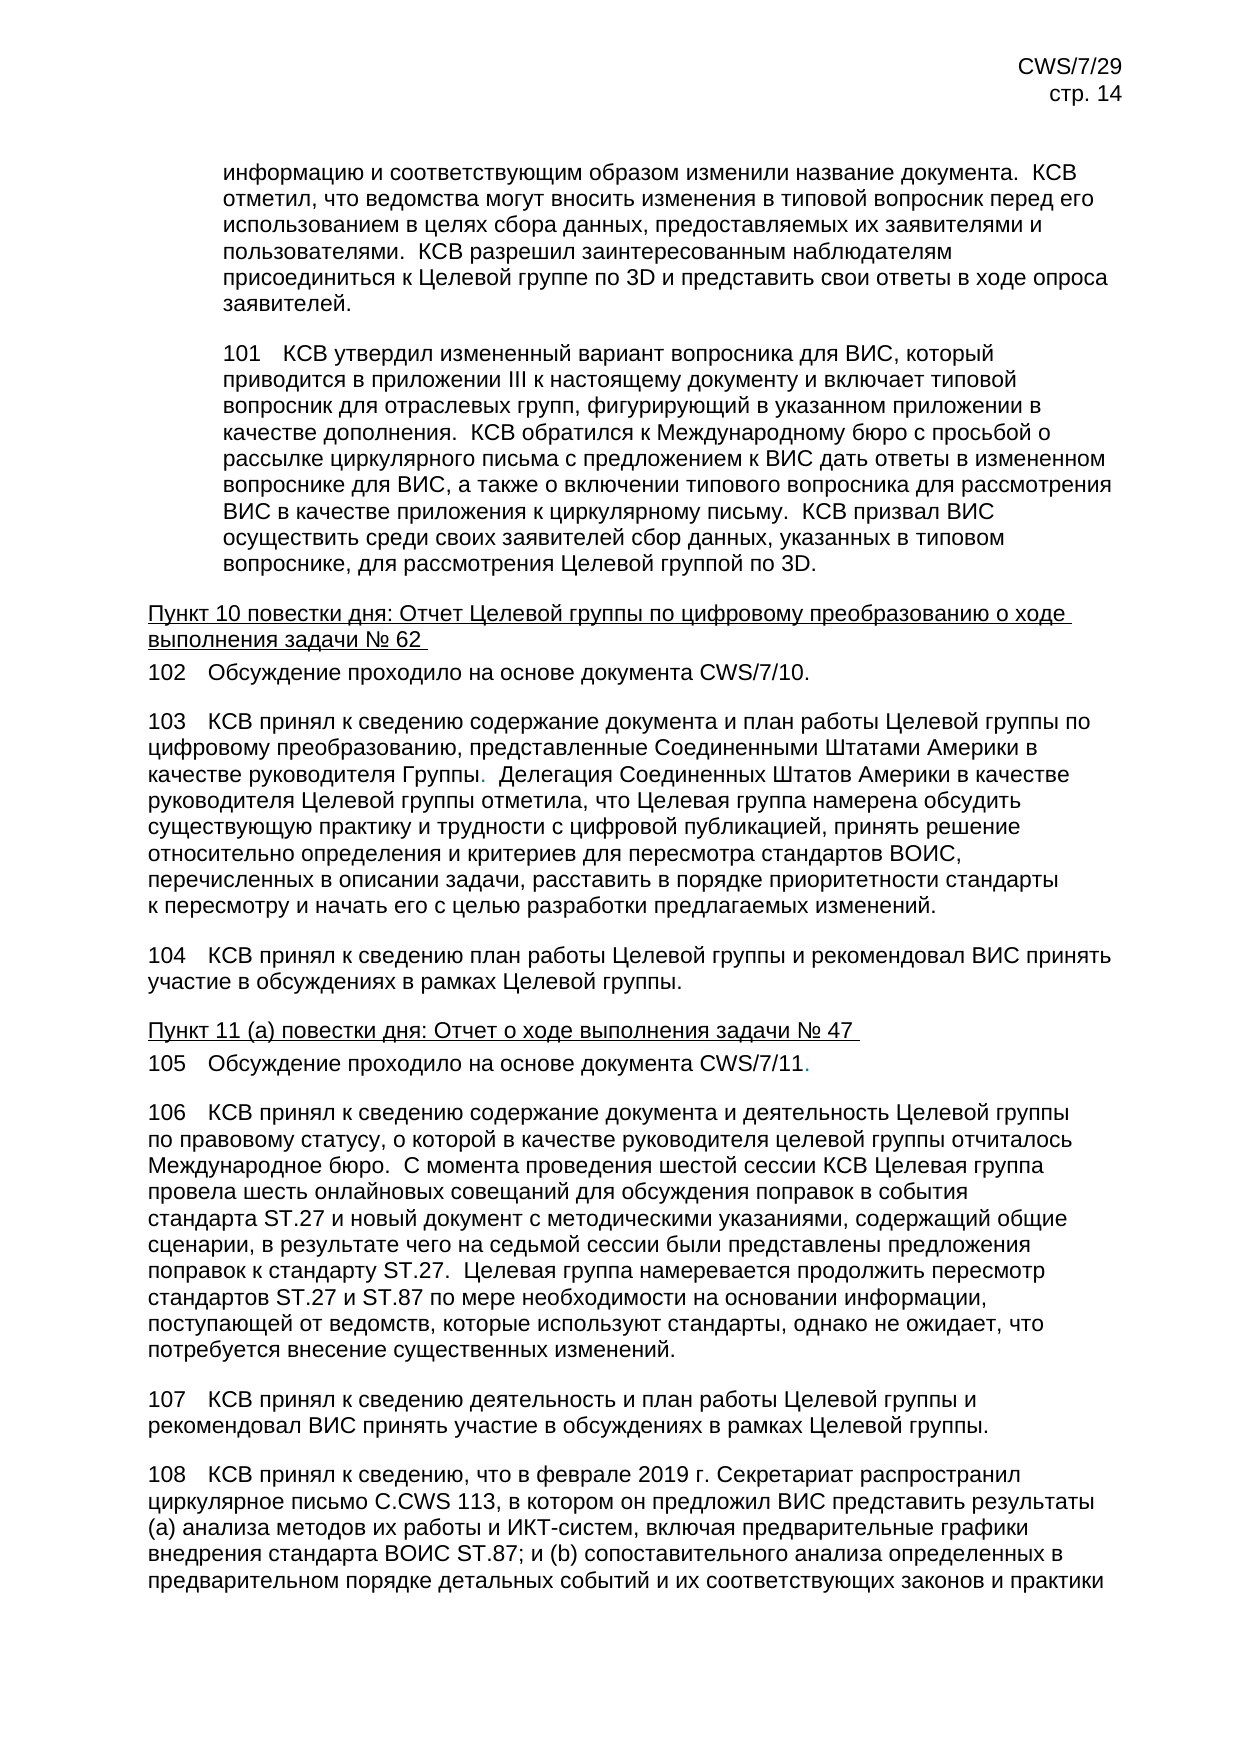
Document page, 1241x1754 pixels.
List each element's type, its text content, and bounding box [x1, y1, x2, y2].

text Обсуждение проходило на основе документа CWS/7/10. [148, 659, 1122, 685]
text КСВ принял к сведению план работы Целевой группы и рекомендовал ВИС принять участие в обсуждениях в рамках Целевой группы. [148, 942, 1122, 994]
text КСВ утвердил измененный вариант вопросника для ВИС, который приводится в приложении III к настоящему документу и включает типовой вопросник для отраслевых групп, фигурирующий в указанном приложении в качестве дополнения. КСВ обратился к Международному бюро с просьбой о рассылке циркулярного письма с предложением к ВИС дать ответы в измененном вопроснике для ВИС, а также о включении типового вопросника для рассмотрения ВИС в качестве приложения к циркулярному письму. КСВ призвал ВИС осуществить среди своих заявителей сбор данных, указанных в типовом вопроснике, для рассмотрения Целевой группой по 3D. [223, 339, 1122, 577]
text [148, 1461, 1122, 1593]
text Обсуждение проходило на основе документа CWS/7/11. [148, 1050, 1122, 1076]
text КСВ принял к сведению деятельность и план работы Целевой группы и рекомендовал ВИС принять участие в обсуждениях в рамках Целевой группы. [148, 1386, 1122, 1438]
subtitle Пункт 10 повестки дня: Отчет Целевой группы по цифровому преобразованию о ходе выполнения задачи № 62 [148, 600, 1122, 652]
subtitle Пункт 11 (a) повестки дня: Отчет о ходе выполнения задачи № 47 [148, 1017, 1122, 1044]
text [223, 158, 1122, 317]
text КСВ принял к сведению содержание документа и деятельность Целевой группы по правовому статусу, о которой в качестве руководителя целевой группы отчиталось Международное бюро. С момента проведения шестой сессии КСВ Целевая группа провела шесть онлайновых совещаний для обсуждения поправок в события стандарта ST.27 и новый документ с методическими указаниями, содержащий общие сценарии, в результате чего на седьмой сессии были представлены предложения поправок к стандарту ST.27. Целевая группа намеревается продолжить пересмотр стандартов ST.27 и ST.87 по мере необходимости на основании информации, поступающей от ведомств, которые используют стандарты, однако не ожидает, что потребуется внесение существенных изменений. [148, 1099, 1122, 1363]
text КСВ принял к сведению содержание документа и план работы Целевой группы по цифровому преобразованию, представленные Соединенными Штатами Америки в качестве руководителя Группы. Делегация Соединенных Штатов Америки в качестве руководителя Целевой группы отметила, что Целевая группа намерена обсудить существующую практику и трудности с цифровой публикацией, принять решение относительно определения и критериев для пересмотра стандартов ВОИС, перечисленных в описании задачи, расставить в порядке приоритетности стандарты к пересмотру и начать его с целью разработки предлагаемых изменений. [148, 708, 1122, 919]
